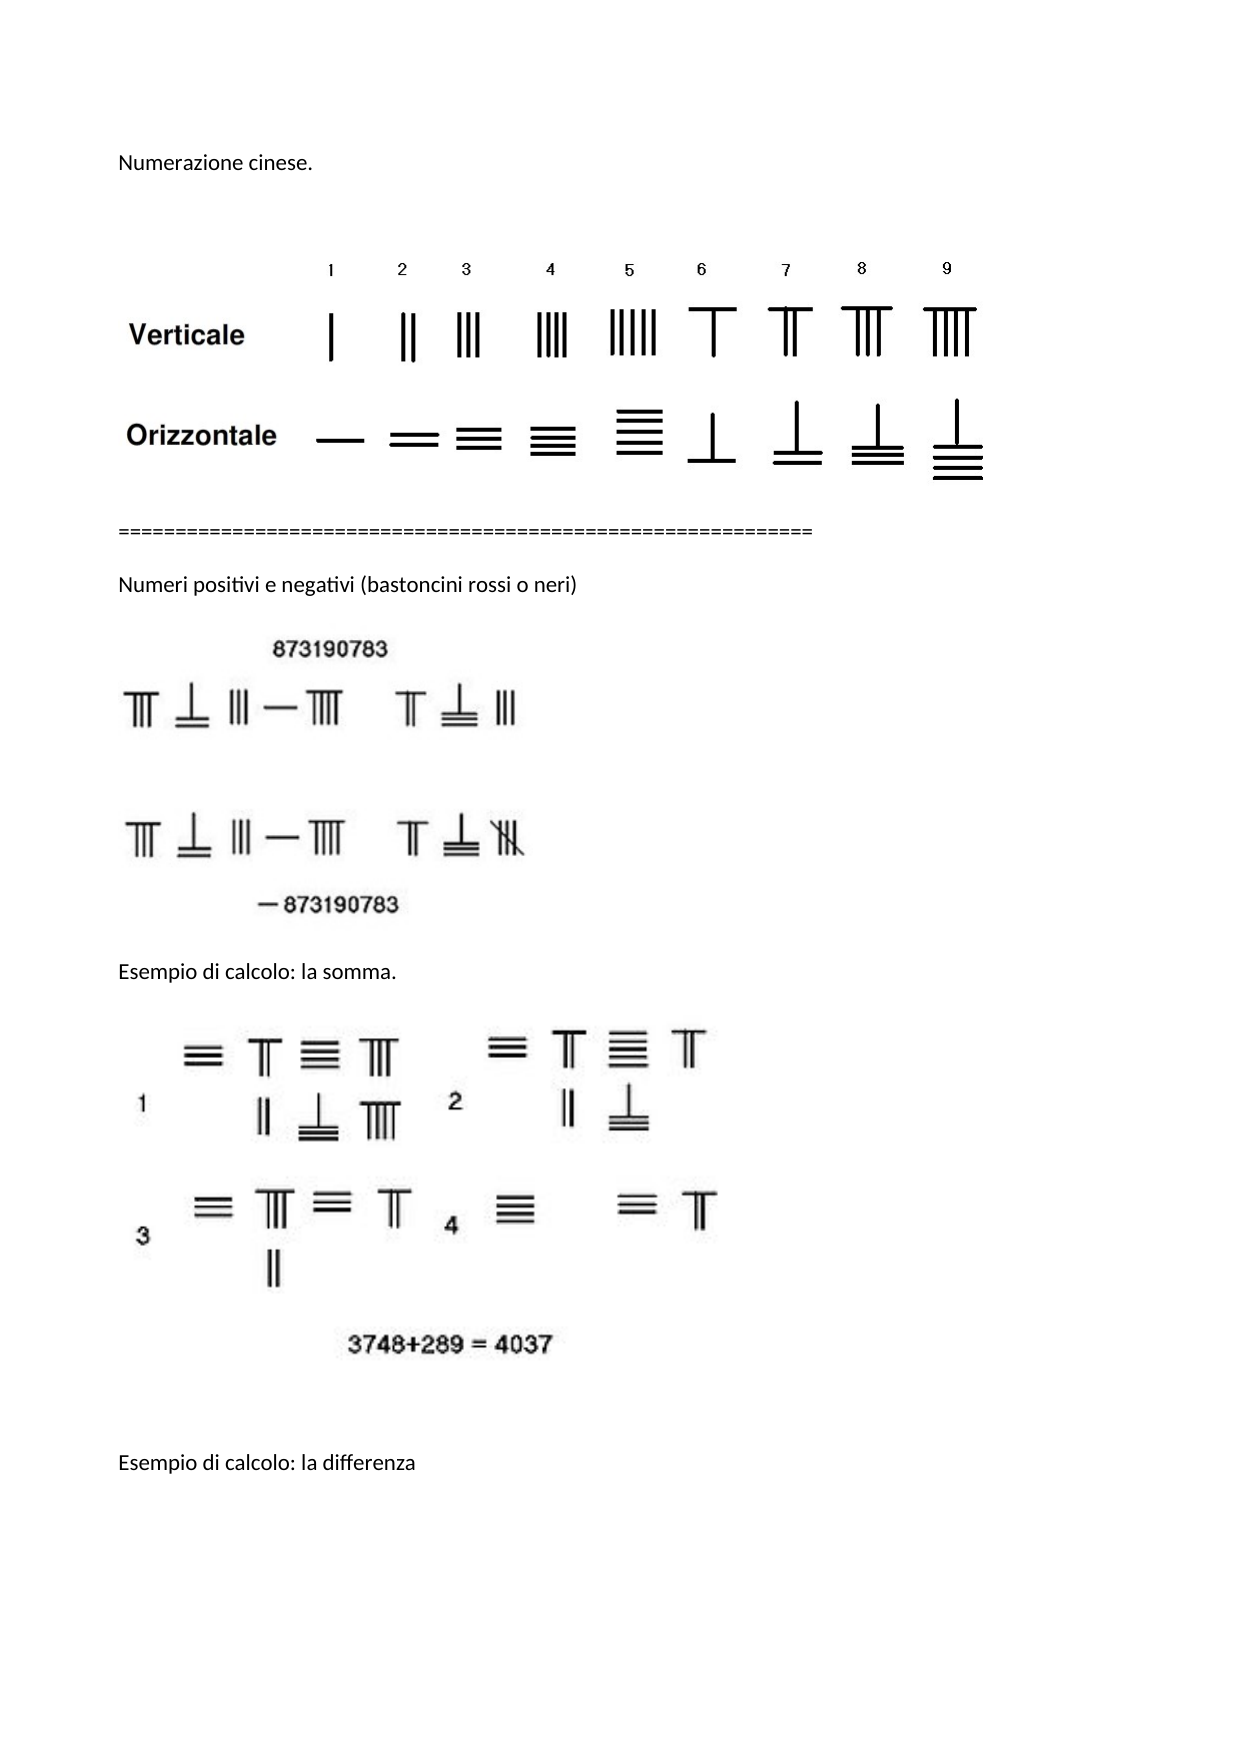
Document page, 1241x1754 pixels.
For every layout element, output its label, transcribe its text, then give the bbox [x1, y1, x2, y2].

text Esempio di calcolo: la somma. [118, 957, 1122, 986]
picture [118, 1010, 743, 1371]
text ============================================================= [118, 517, 1122, 545]
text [118, 148, 1122, 176]
picture [118, 623, 533, 933]
text Numeri positivi e negativi (bastoncini rossi o neri) [118, 570, 1122, 598]
picture [118, 253, 995, 493]
text Esempio di calcolo: la differenza [118, 1448, 1122, 1477]
